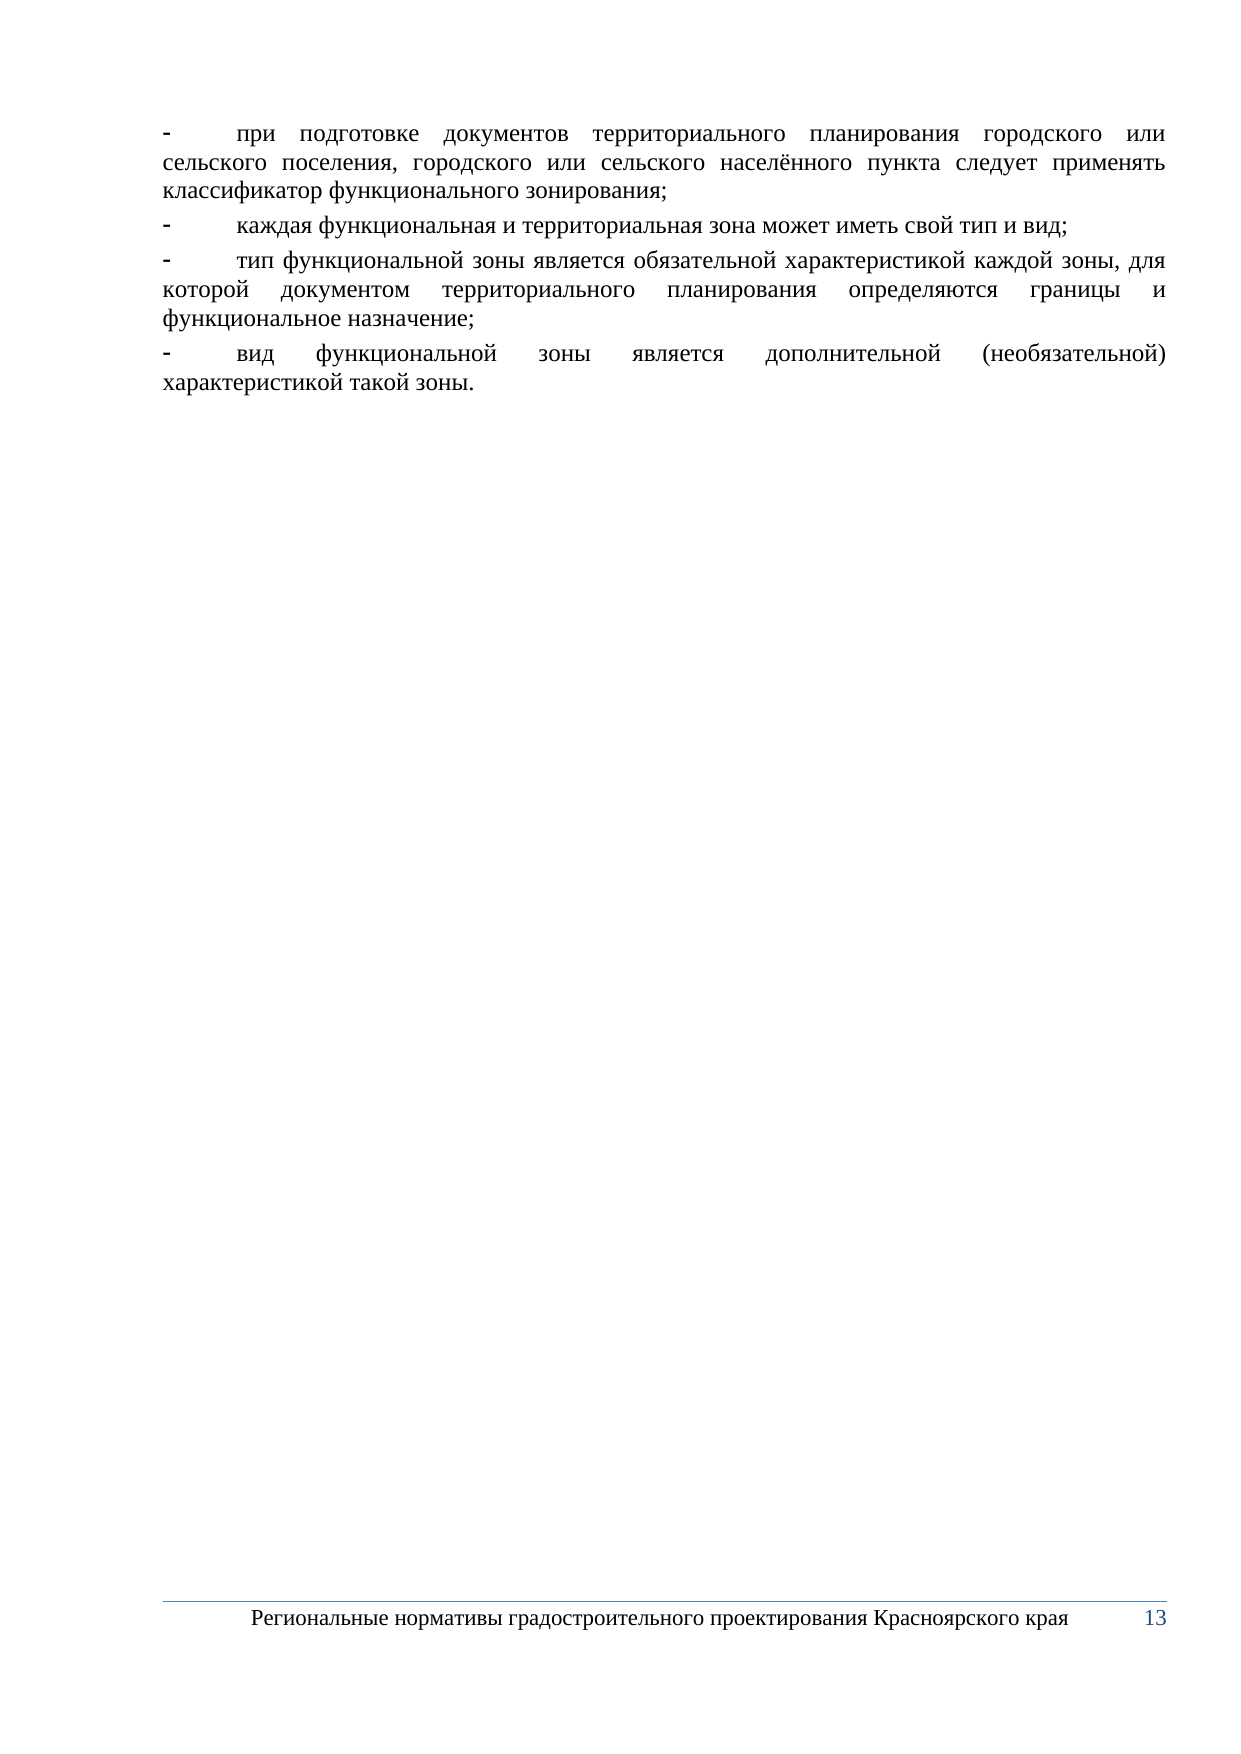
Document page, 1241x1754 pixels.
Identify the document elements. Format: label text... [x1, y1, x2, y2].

list тип функциональной зоны является обязательной характеристикой каждой зоны, для которой документом территориального планирования определяются границы и функциональное назначение; [162, 246, 1167, 332]
list каждая функциональная и территориальная зона может иметь свой тип и вид; [162, 211, 1167, 239]
list вид функциональной зоны является дополнительной (необязательной) характеристикой такой зоны. [162, 338, 1167, 396]
list при подготовке документов территориального планирования городского или сельского поселения, городского или сельского населённого пункта следует применять классификатор функционального зонирования; [162, 118, 1167, 204]
